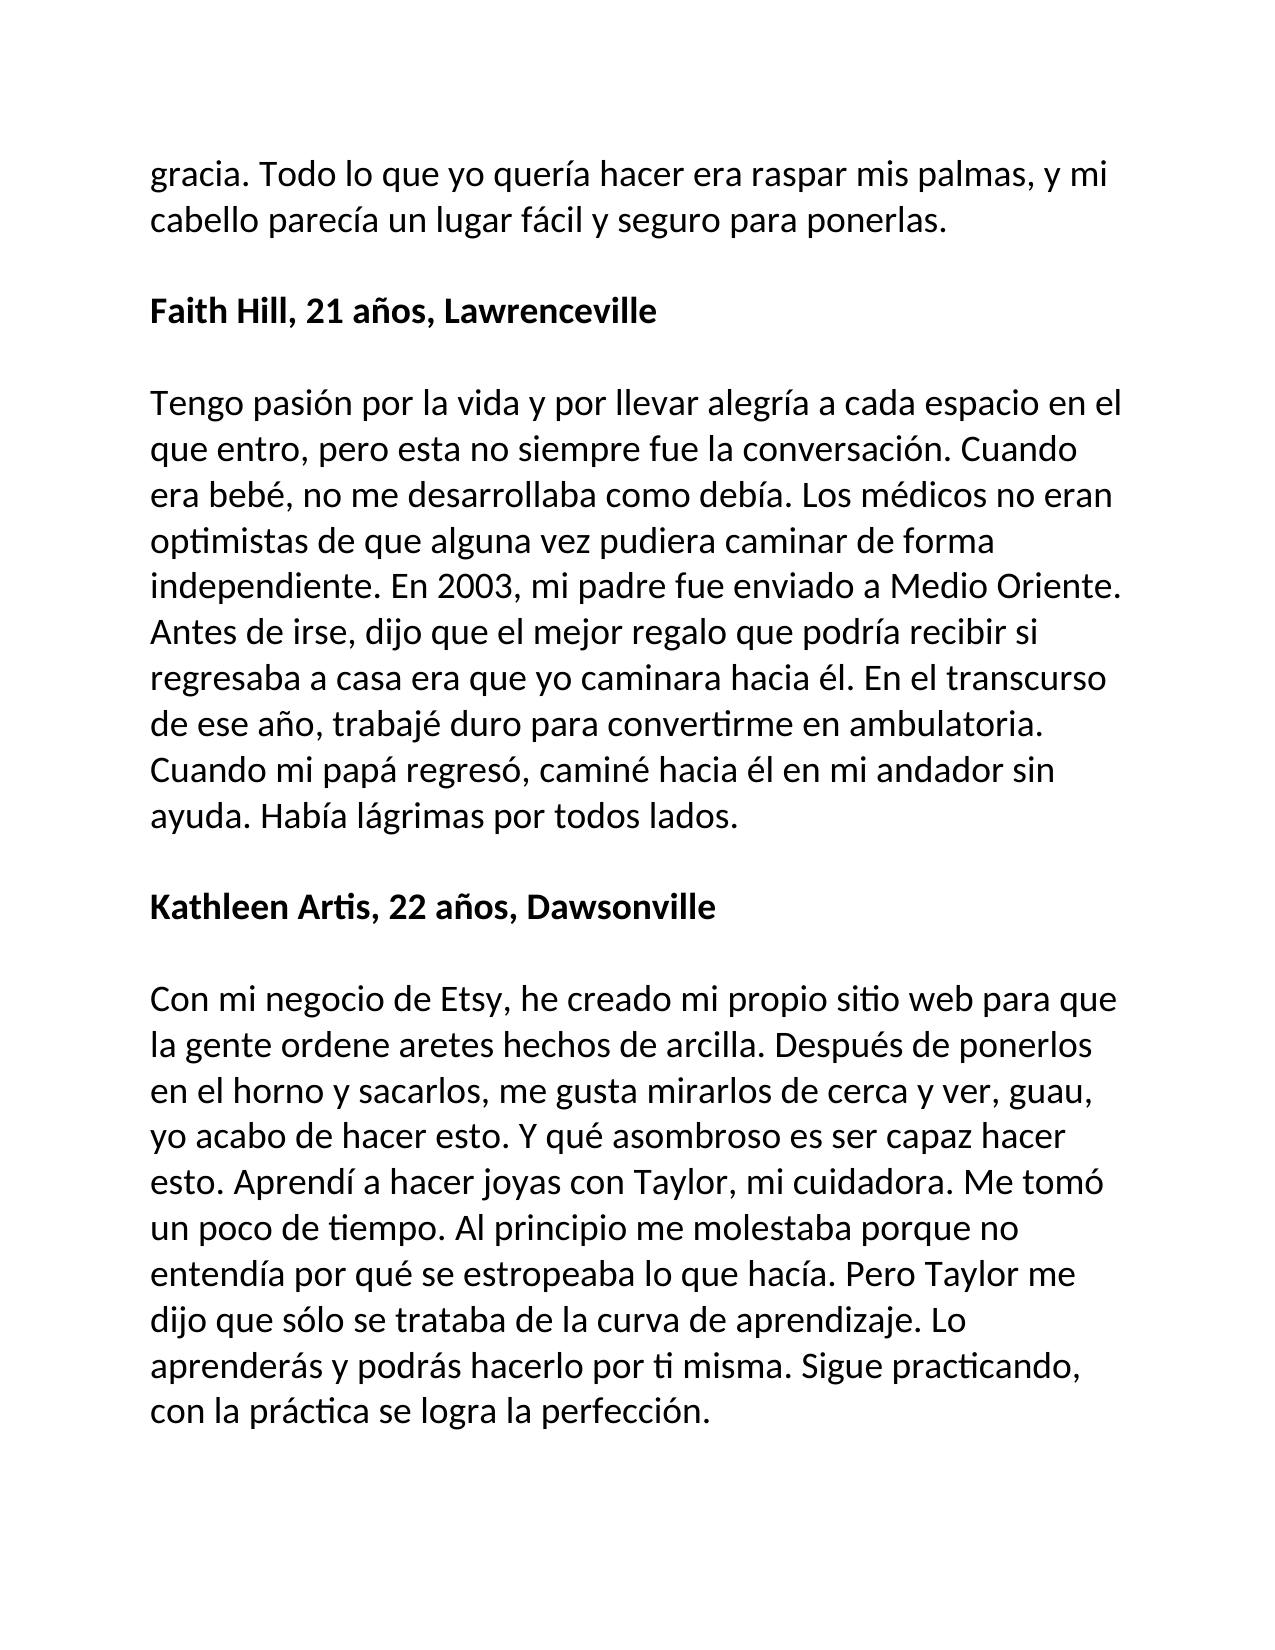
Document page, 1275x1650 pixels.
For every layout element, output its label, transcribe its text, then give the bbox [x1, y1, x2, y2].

text Kathleen Artis, 22 años, Dawsonville [150, 883, 1125, 929]
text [150, 150, 1125, 242]
text Tengo pasión por la vida y por llevar alegría a cada espacio en el que entro, pero esta no siempre fue la conversación. Cuando era bebé, no me desarrollaba como debía. Los médicos no eran optimistas de que alguna vez pudiera caminar de forma independiente. En 2003, mi padre fue enviado a Medio Oriente. Antes de irse, dijo que el mejor regalo que podría recibir si regresaba a casa era que yo caminara hacia él. En el transcurso de ese año, trabajé duro para convertirme en ambulatoria. Cuando mi papá regresó, caminé hacia él en mi andador sin ayuda. Había lágrimas por todos lados. [150, 379, 1125, 837]
text Faith Hill, 21 años, Lawrenceville [150, 287, 1125, 333]
text Con mi negocio de Etsy, he creado mi propio sitio web para que la gente ordene aretes hechos de arcilla. Después de ponerlos en el horno y sacarlos, me gusta mirarlos de cerca y ver, guau, yo acabo de hacer esto. Y qué asombroso es ser capaz hacer esto. Aprendí a hacer joyas con Taylor, mi cuidadora. Me tomó un poco de tiempo. Al principio me molestaba porque no entendía por qué se estropeaba lo que hacía. Pero Taylor me dijo que sólo se trataba de la curva de aprendizaje. Lo aprenderás y podrás hacerlo por ti misma. Sigue practicando, con la práctica se logra la perfección. [150, 975, 1125, 1433]
